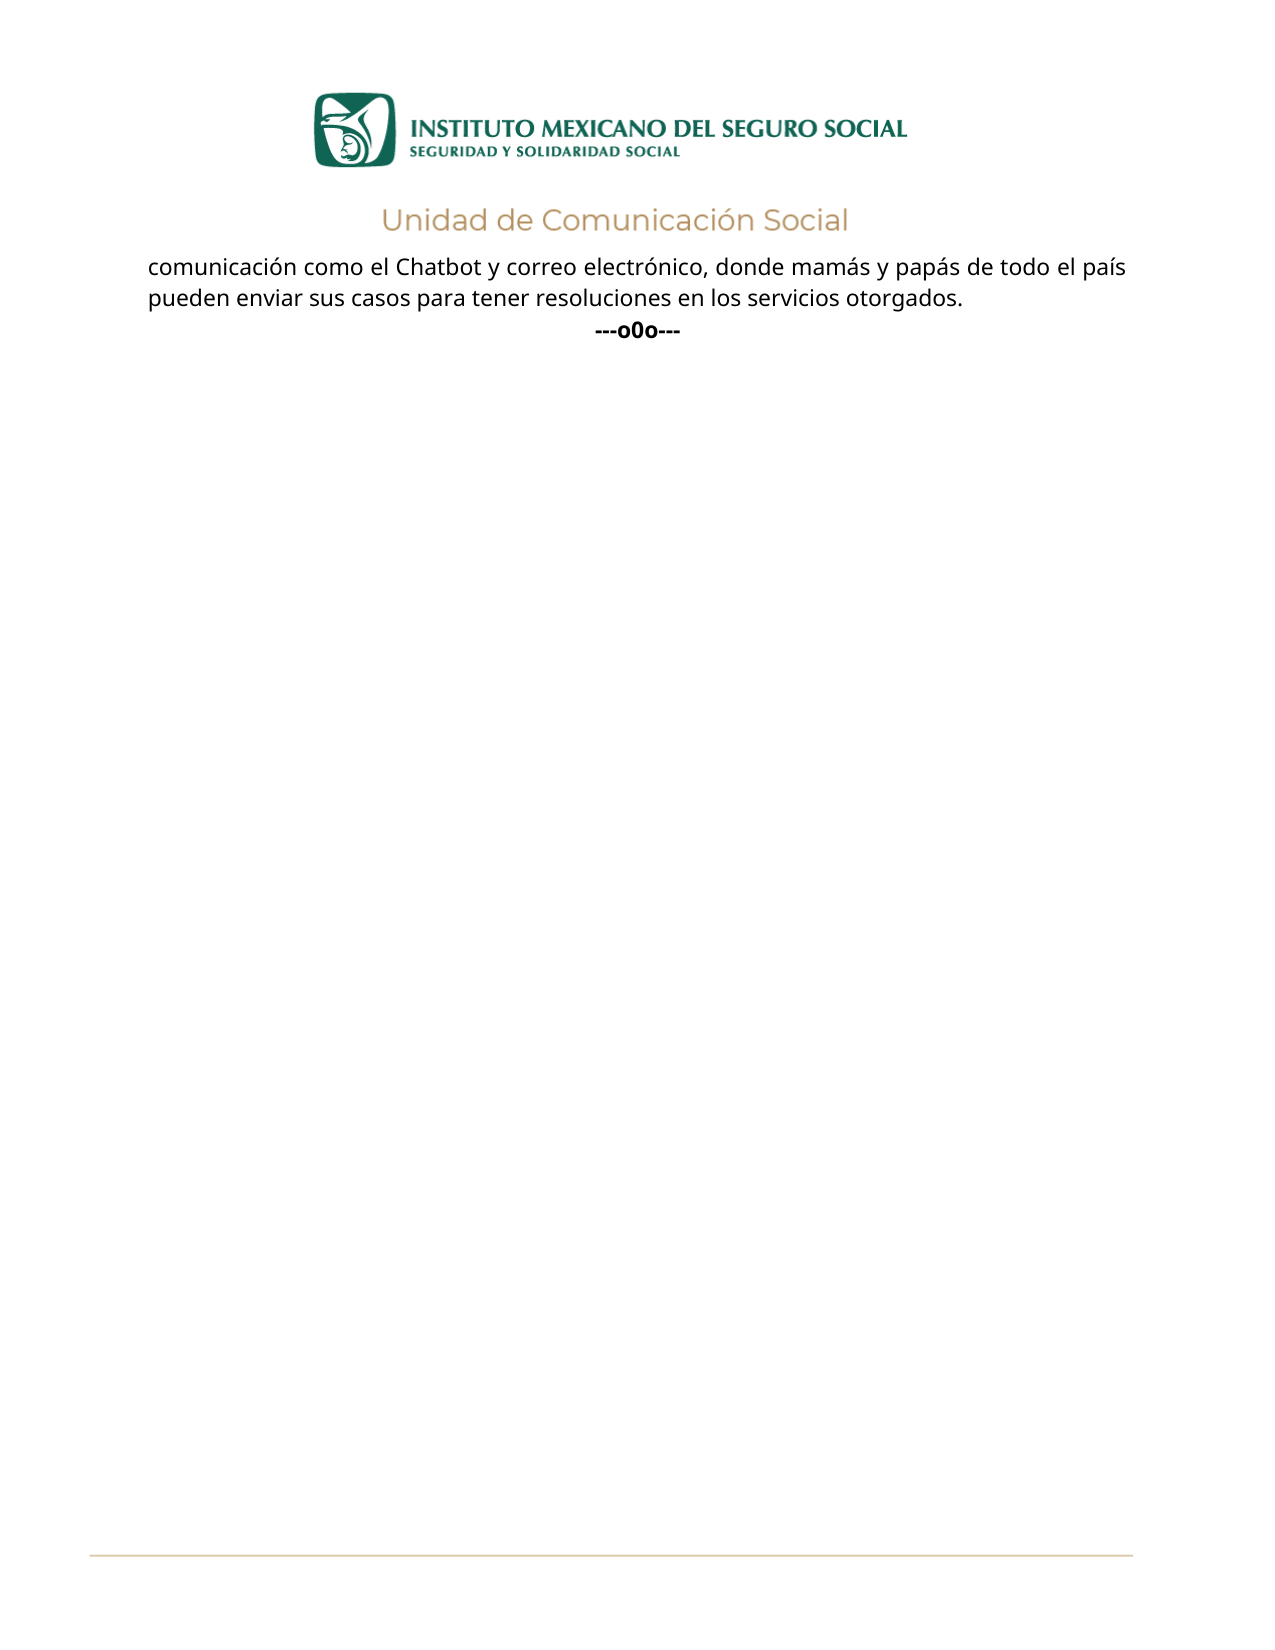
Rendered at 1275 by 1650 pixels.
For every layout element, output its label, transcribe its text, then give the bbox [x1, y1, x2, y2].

picture [0, 1518, 1252, 1650]
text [148, 251, 1127, 313]
text ---o0o--- [148, 313, 1127, 345]
picture [0, 0, 1247, 310]
